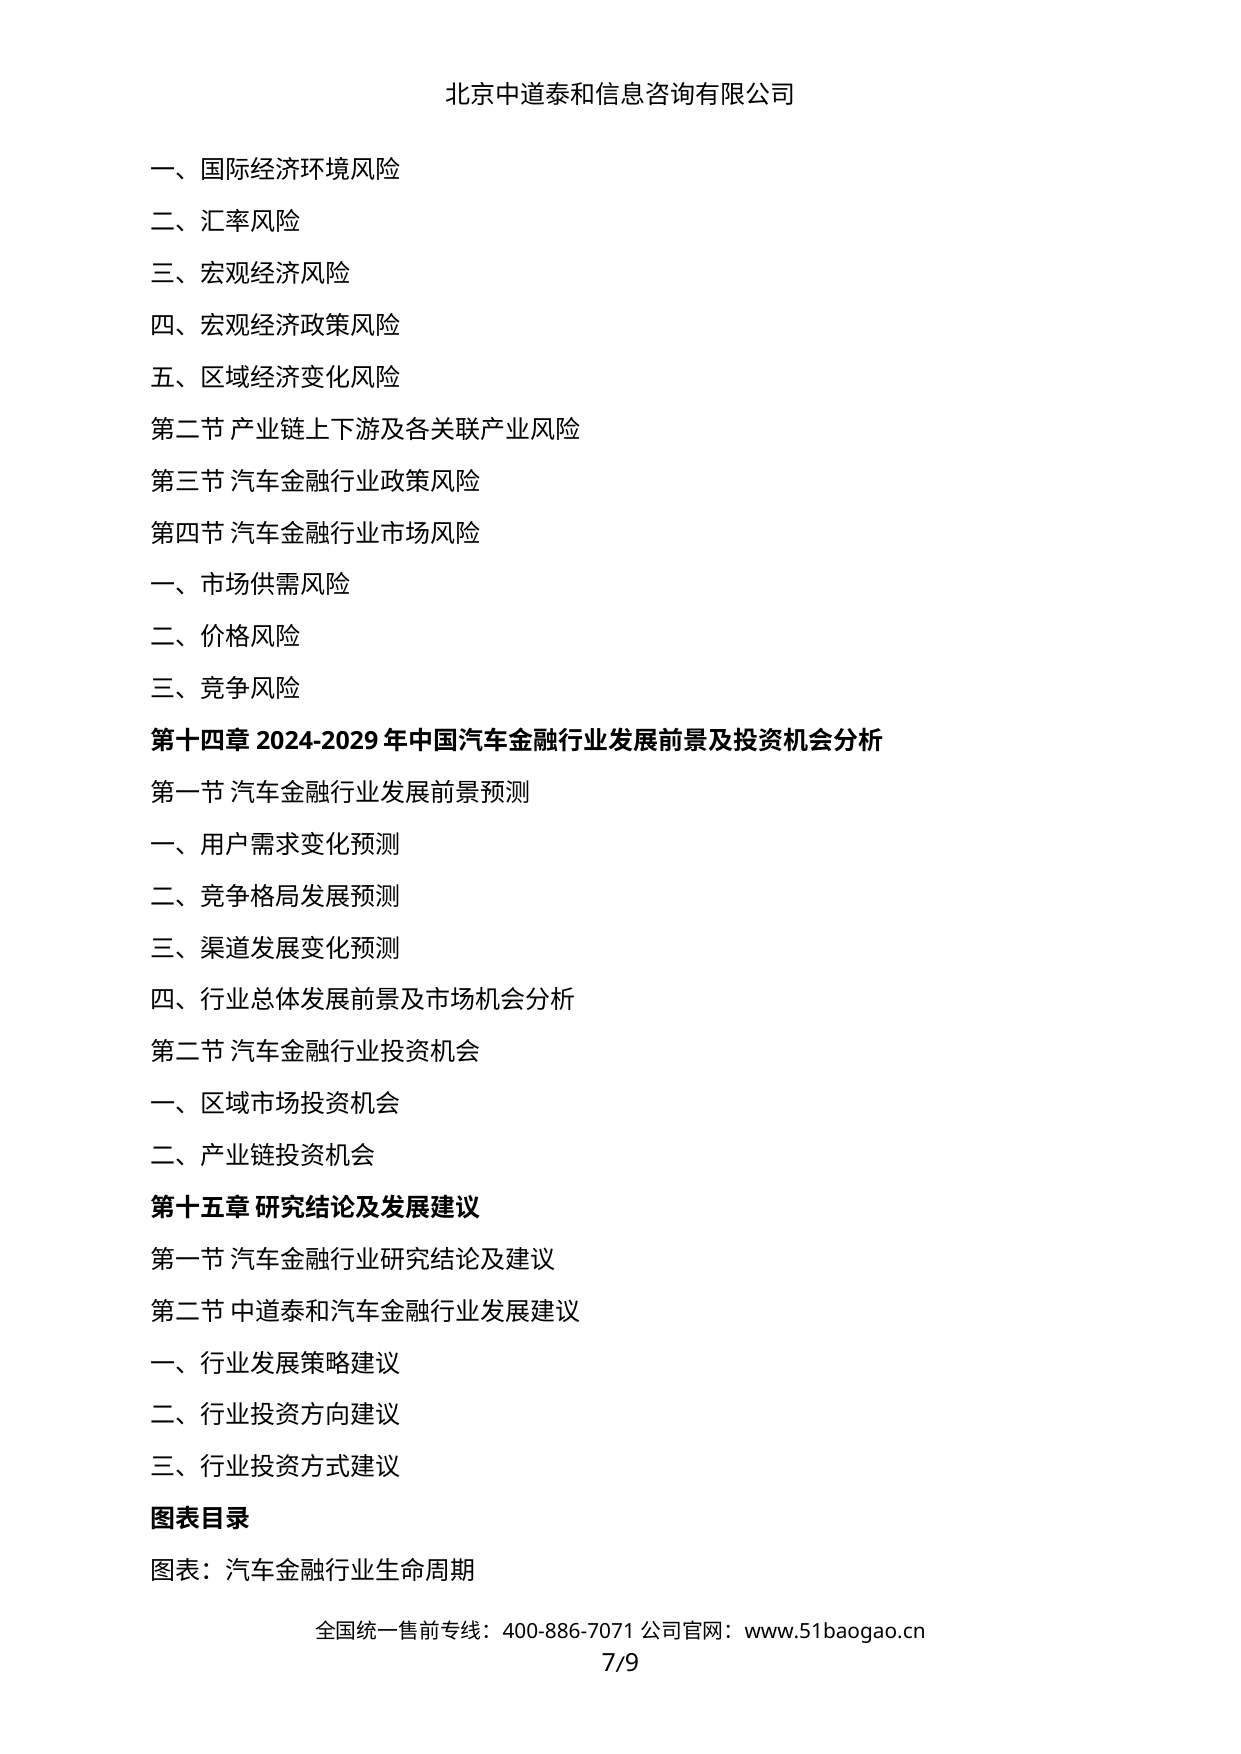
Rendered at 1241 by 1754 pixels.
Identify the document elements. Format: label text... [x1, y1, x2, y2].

text 四、宏观经济政策风险 [150, 306, 1090, 342]
text 第四节 汽车金融行业市场风险 [150, 513, 1090, 549]
text 第二节 产业链上下游及各关联产业风险 [150, 409, 1090, 446]
text 二、汇率风险 [150, 202, 1090, 238]
text 四、行业总体发展前景及市场机会分析 [150, 980, 1090, 1016]
text 第二节 中道泰和汽车金融行业发展建议 [150, 1291, 1090, 1327]
text 第一节 汽车金融行业发展前景预测 [150, 772, 1090, 809]
text 二、行业投资方向建议 [150, 1395, 1090, 1431]
text 三、行业投资方式建议 [150, 1447, 1090, 1483]
text 三、渠道发展变化预测 [150, 928, 1090, 964]
text 第二节 汽车金融行业投资机会 [150, 1032, 1090, 1068]
text 二、产业链投资机会 [150, 1136, 1090, 1172]
text 一、国际经济环境风险 [150, 150, 1090, 186]
text 二、价格风险 [150, 617, 1090, 653]
text 第十四章 2024-2029年中国汽车金融行业发展前景及投资机会分析 [150, 721, 1090, 757]
text 图表：汽车金融行业生命周期 [150, 1551, 1090, 1587]
text 第一节 汽车金融行业研究结论及建议 [150, 1239, 1090, 1276]
text 三、宏观经济风险 [150, 254, 1090, 290]
text 五、区域经济变化风险 [150, 357, 1090, 394]
text 一、行业发展策略建议 [150, 1343, 1090, 1379]
text 一、市场供需风险 [150, 565, 1090, 601]
text 一、用户需求变化预测 [150, 824, 1090, 861]
text 二、竞争格局发展预测 [150, 876, 1090, 912]
text 第三节 汽车金融行业政策风险 [150, 461, 1090, 497]
text 第十五章 研究结论及发展建议 [150, 1187, 1090, 1224]
text 一、区域市场投资机会 [150, 1084, 1090, 1120]
text 图表目录 [150, 1499, 1090, 1535]
text 三、竞争风险 [150, 669, 1090, 705]
